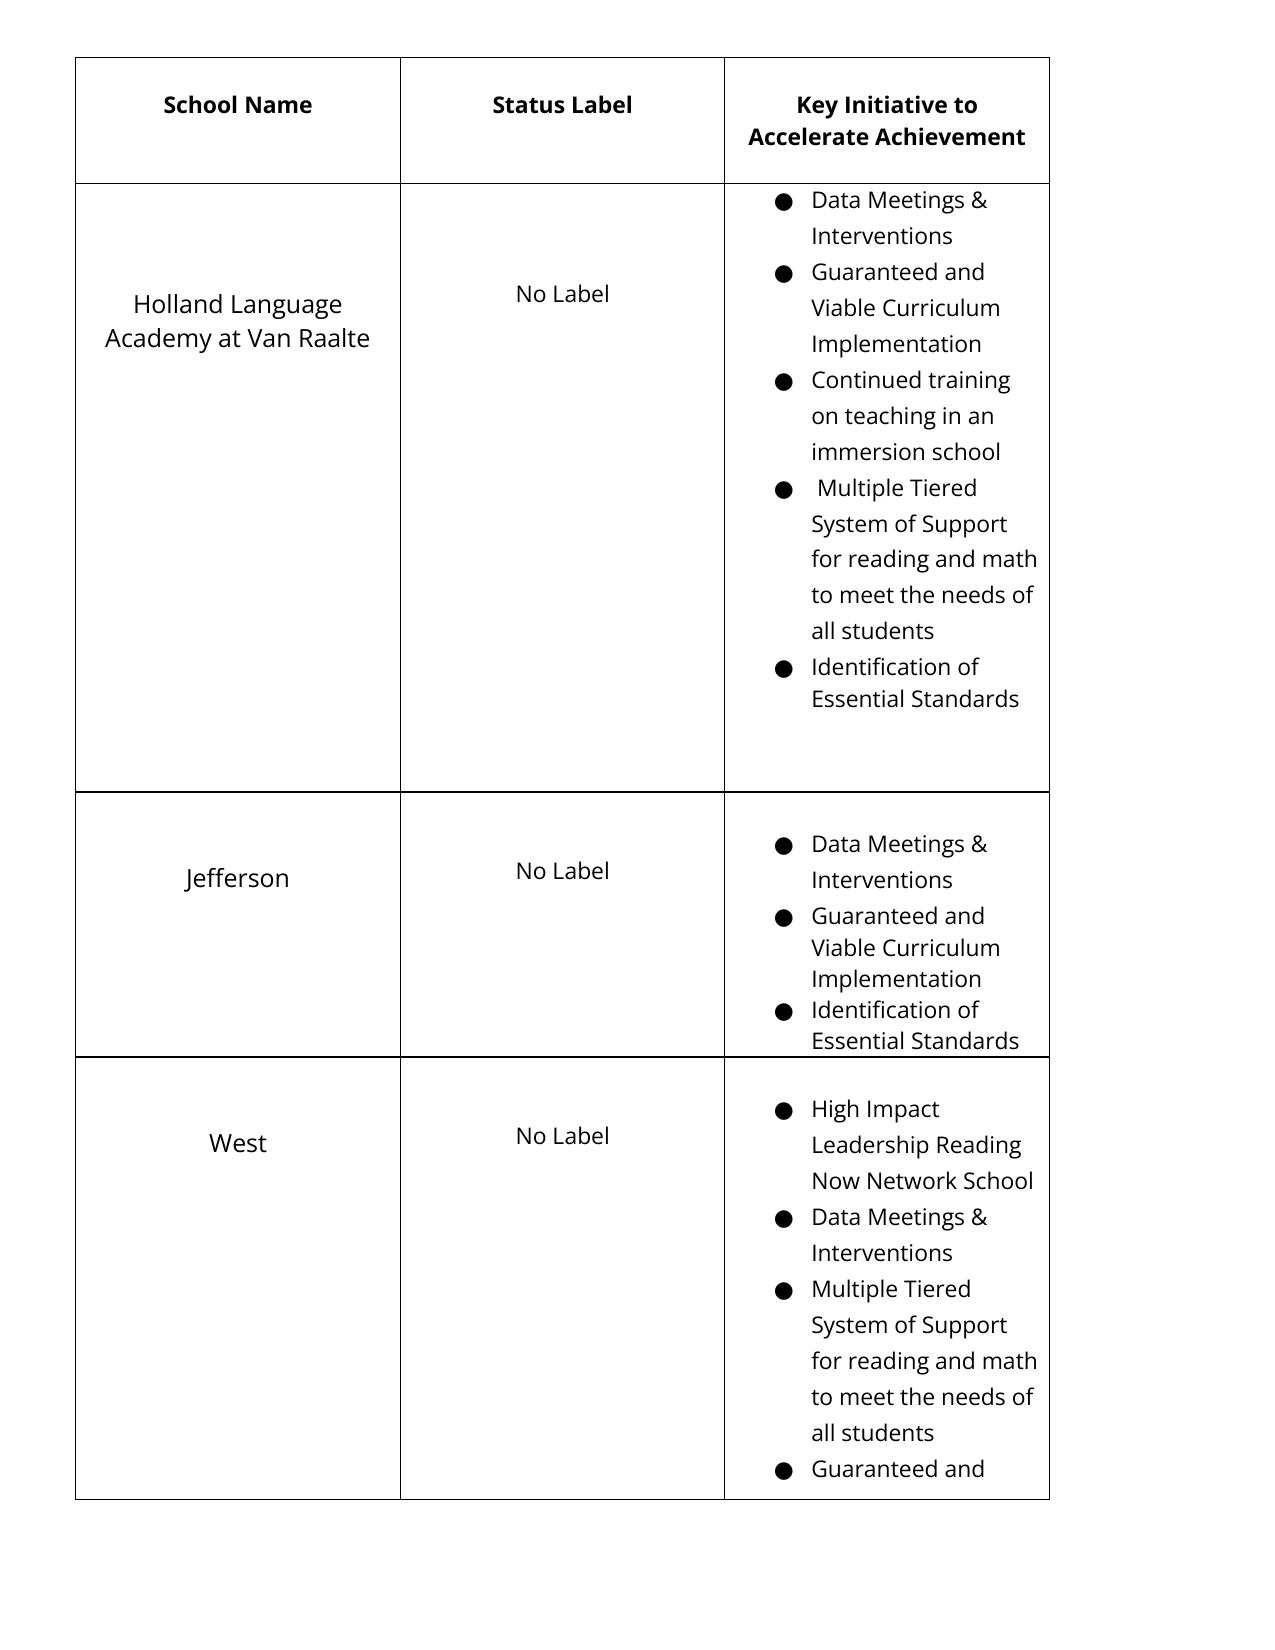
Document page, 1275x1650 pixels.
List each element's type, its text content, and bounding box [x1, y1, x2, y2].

table_cell Jefferson [76, 793, 400, 1056]
table_cell No Label [401, 184, 724, 791]
table_header Status Label [401, 58, 724, 183]
table_cell West [76, 1058, 400, 1499]
table_cell No Label [401, 1058, 724, 1499]
table_cell Data Meetings & Interventions Guaranteed and Viable Curriculum Implementation Continued training on teaching in an immersion school Multiple Tiered System of Support for reading and math to meet the needs of all students Identification of Essential Standards [725, 184, 1049, 791]
table_cell Data Meetings & Interventions Guaranteed and Viable Curriculum Implementation Identification of Essential Standards [725, 793, 1049, 1056]
table_header Key Initiative to Accelerate Achievement [725, 58, 1049, 183]
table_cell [725, 1058, 1049, 1499]
table_header School Name [76, 58, 400, 183]
table_cell Holland Language Academy at Van Raalte [76, 184, 400, 791]
table_cell No Label [401, 793, 724, 1056]
